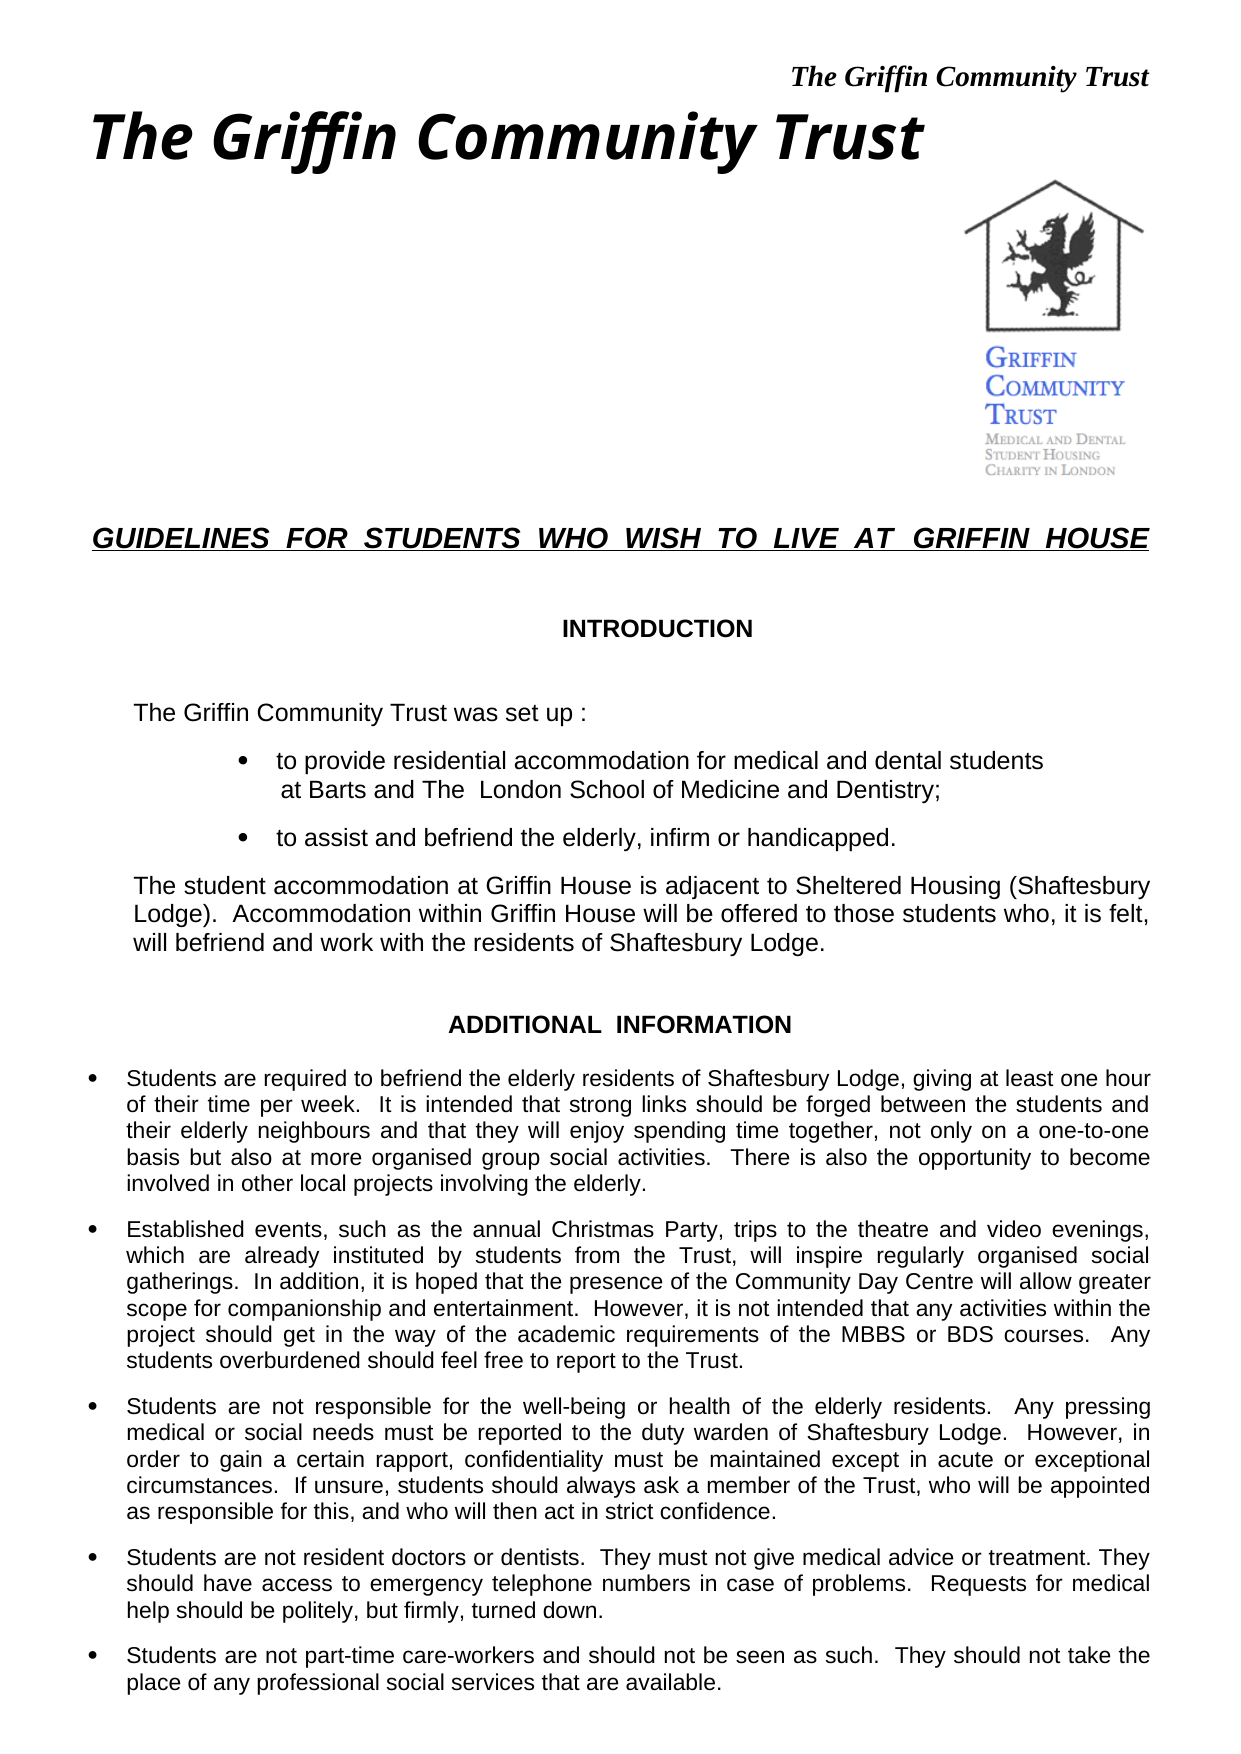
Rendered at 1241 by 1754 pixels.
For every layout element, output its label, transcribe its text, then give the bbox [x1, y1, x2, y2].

list Established events, such as the annual Christmas Party, trips to the theatre and video evenings, which are already instituted by students from the Trust, will inspire regularly organised social gatherings. In addition, it is hoped that the presence of the Community Day Centre will allow greater scope for companionship and entertainment. However, it is not intended that any activities within the project should get in the way of the academic requirements of the MBBS or BDS courses. Any students overburdened should feel free to report to the Trust. [89, 1216, 1152, 1374]
list Students are not resident doctors or dentists. They must not give medical advice or treatment. They should have access to emergency telephone numbers in case of problems. Requests for medical help should be politely, but firmly, turned down. [89, 1544, 1152, 1623]
picture [950, 177, 1152, 487]
text The Griffin Community Trust [89, 59, 1152, 93]
subtitle INTRODUCTION [89, 614, 1152, 643]
list Students are not part-time care-workers and should not be seen as such. They should not take the place of any professional social services that are available. [89, 1642, 1152, 1695]
list to assist and befriend the elderly, infirm or handicapped. [239, 823, 1152, 851]
list to provide residential accommodation for medical and dental students [239, 746, 1152, 775]
subtitle ADDITIONAL INFORMATION [89, 1009, 1152, 1038]
text at Barts and The London School of Medicine and Dentistry; [239, 775, 1152, 803]
list Students are required to befriend the elderly residents of Shaftesbury Lodge, giving at least one hour of their time per week. It is intended that strong links should be forged between the students and their elderly neighbours and that they will enjoy spending time together, not only on a one-to-one basis but also at more organised group social activities. There is also the opportunity to become involved in other local projects involving the elderly. [89, 1065, 1152, 1196]
text The Griffin Community Trust was set up : [133, 698, 1152, 727]
list Students are not responsible for the well-being or health of the elderly residents. Any pressing medical or social needs must be reported to the duty warden of Shaftesbury Lodge. However, in order to gain a certain rapport, confidentiality must be maintained except in acute or exceptional circumstances. If unsure, students should always ask a member of the Trust, who will be appointed as responsible for this, and who will then act in strict confidence. [89, 1393, 1152, 1525]
title The Griffin Community Trust [89, 93, 1152, 178]
text The student accommodation at Griffin House is adjacent to Sheltered Housing (Shaftesbury Lodge). Accommodation within Griffin House will be offered to those students who, it is felt, will befriend and work with the residents of Shaftesbury Lodge. [89, 871, 1152, 957]
title GUIDELINES FOR STUDENTS WHO WISH TO LIVE AT GRIFFIN HOUSE [89, 521, 1152, 554]
